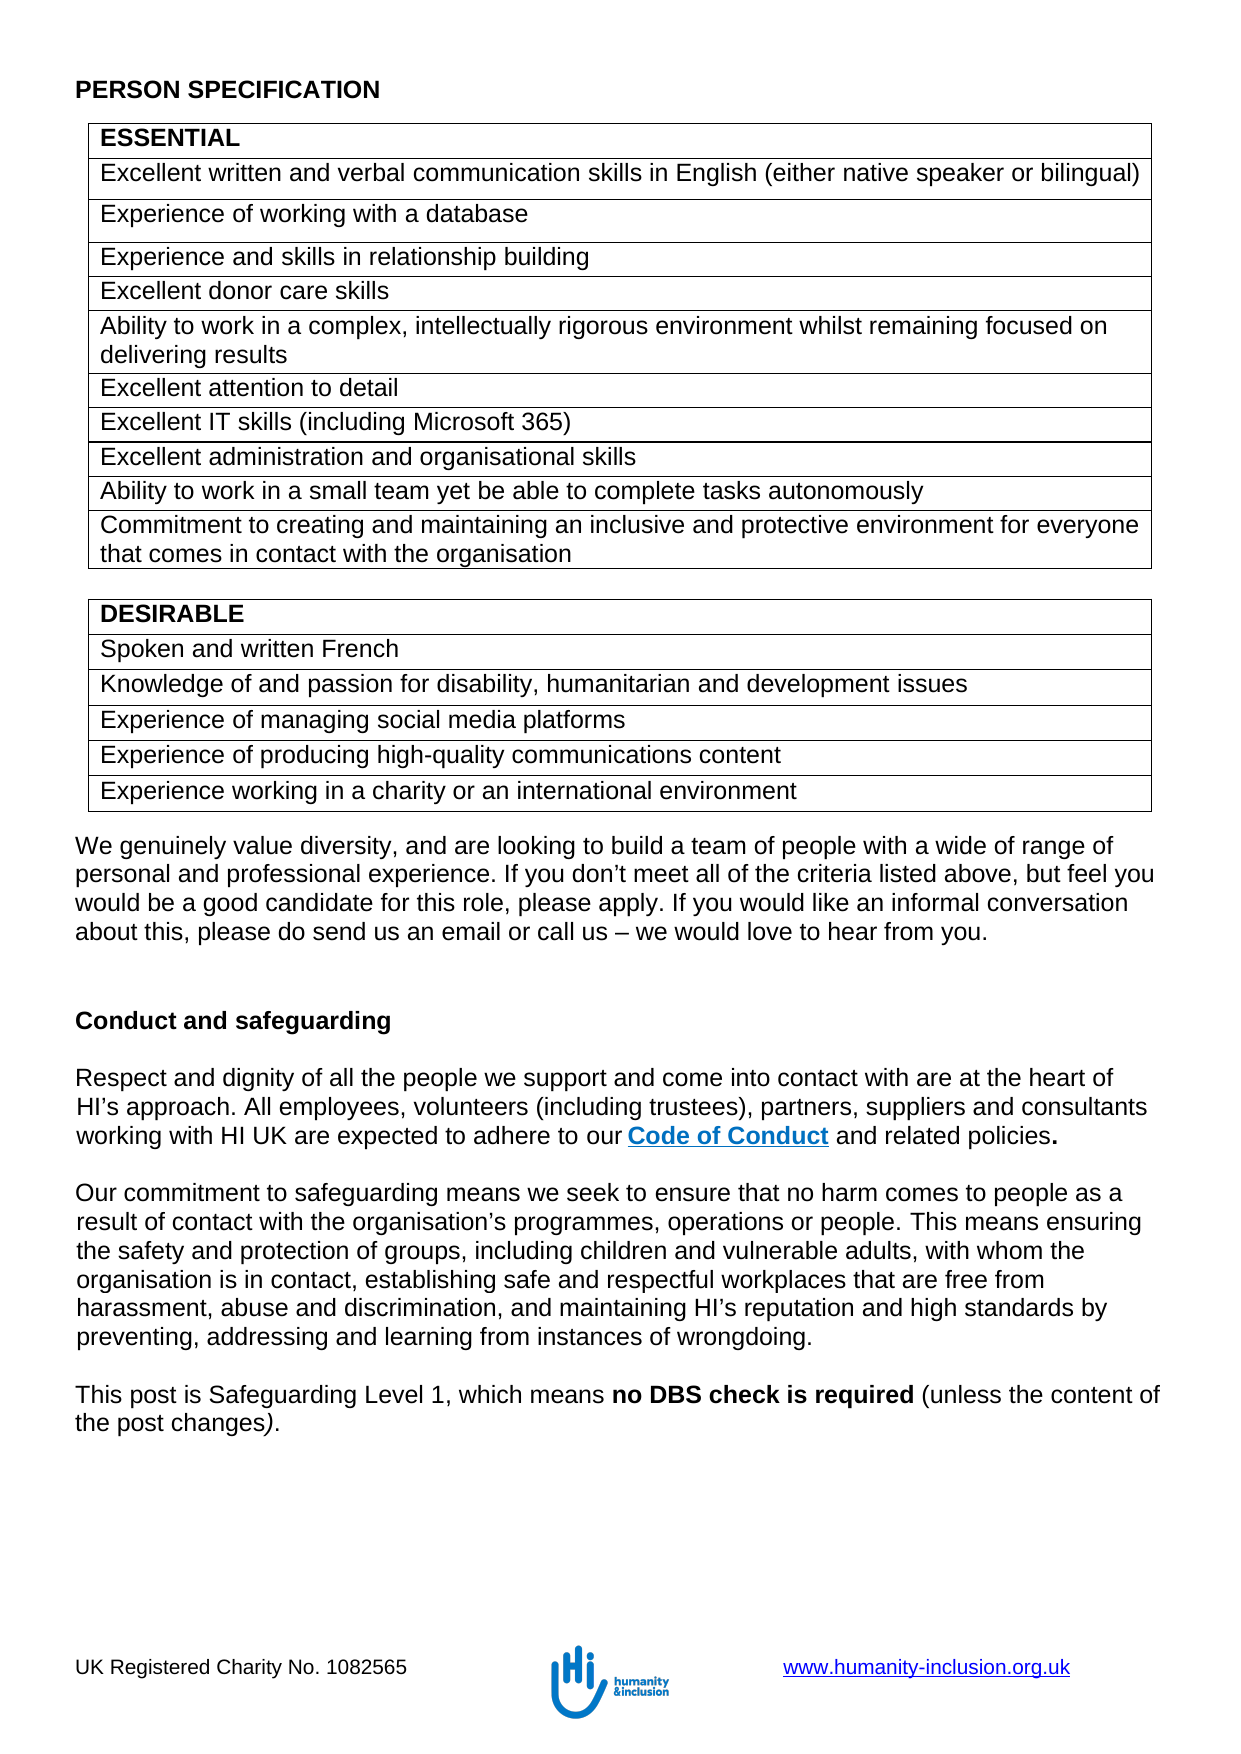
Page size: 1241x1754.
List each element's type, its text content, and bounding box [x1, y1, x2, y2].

table_cell Experience of managing social media platforms [89, 706, 1151, 740]
table_cell Commitment to creating and maintaining an inclusive and protective environment for everyone that comes in contact with the organisation [89, 511, 1151, 568]
table_header ESSENTIAL [89, 124, 1151, 158]
text Our commitment to safeguarding means we seek to ensure that no harm comes to people as a result of contact with the organisation’s programmes, operations or people. This means ensuring the safety and protection of groups, including children and vulnerable adults, with whom the organisation is in contact, establishing safe and respectful workplaces that are free from harassment, abuse and discrimination, and maintaining HI’s reputation and high standards by preventing, addressing and learning from instances of wrongdoing. [75, 1178, 1160, 1351]
table_cell Ability to work in a small team yet be able to complete tasks autonomously [89, 477, 1151, 510]
table_header DESIRABLE [89, 600, 1151, 634]
table_cell Excellent IT skills (including Microsoft 365) [89, 408, 1151, 441]
text This post is Safeguarding Level 1, which means no DBS check is required (unless the content of the post changes). [75, 1379, 1161, 1437]
subtitle PERSON SPECIFICATION [75, 75, 1165, 104]
table_cell Knowledge of and passion for disability, humanitarian and development issues [89, 670, 1151, 705]
picture [541, 1635, 679, 1729]
table_cell Excellent attention to detail [89, 374, 1151, 407]
table_cell Experience and skills in relationship building [89, 243, 1151, 276]
text We genuinely value diversity, and are looking to build a team of people with a wide of range of personal and professional experience. If you don’t meet all of the criteria listed above, but feel you would be a good candidate for this role, please apply. If you would like an informal conversation about this, please do send us an email or call us – we would love to hear from you. [75, 831, 1165, 946]
table_cell Experience working in a charity or an international environment [89, 776, 1151, 811]
table_cell Spoken and written French [89, 635, 1151, 669]
table_cell Ability to work in a complex, intellectually rigorous environment whilst remaining focused on delivering results [89, 311, 1151, 373]
table_cell Excellent written and verbal communication skills in English (either native speaker or bilingual) [89, 159, 1151, 199]
text Conduct and safeguarding [75, 1006, 1161, 1034]
table_cell Experience of producing high-quality communications content [89, 741, 1151, 775]
table_cell Excellent donor care skills [89, 277, 1151, 310]
table_cell Experience of working with a database [89, 200, 1151, 242]
table_cell Excellent administration and organisational skills [89, 443, 1151, 476]
